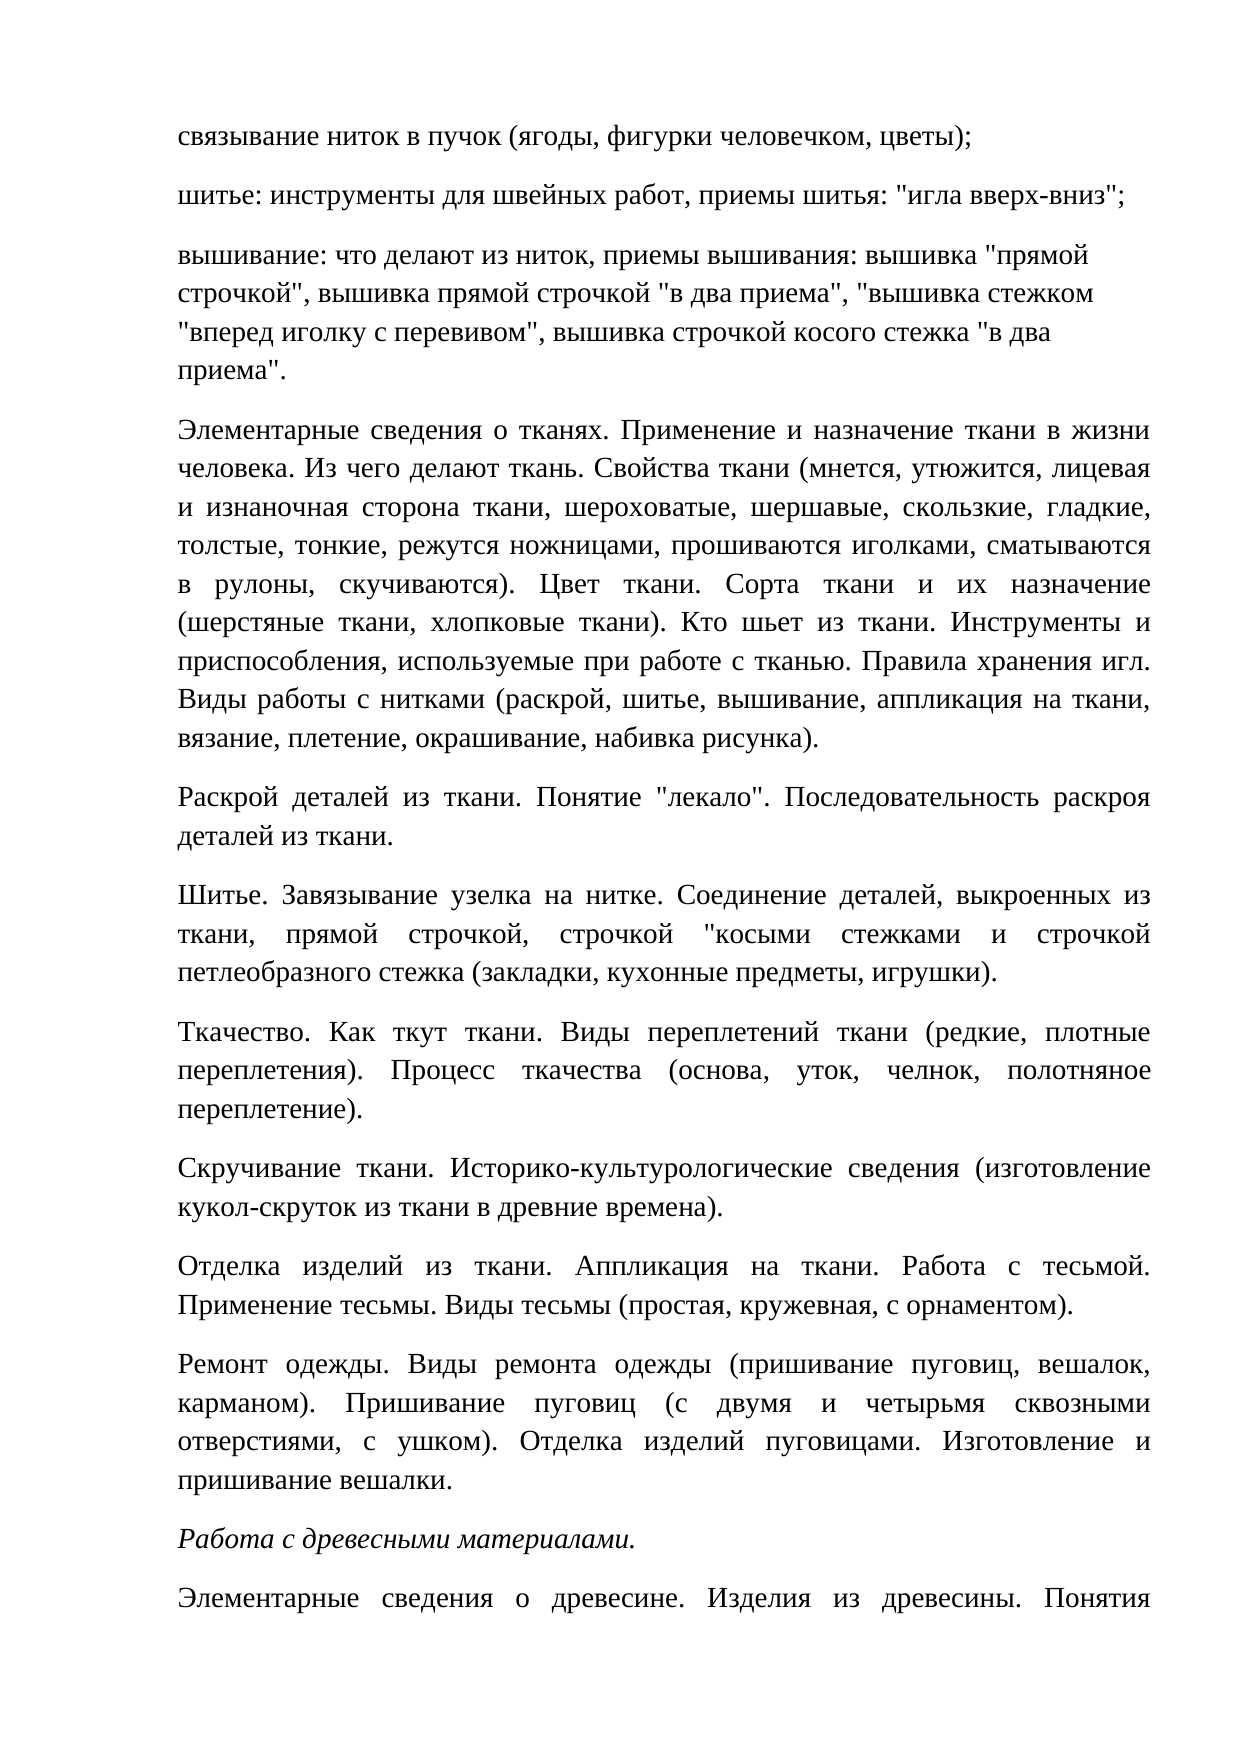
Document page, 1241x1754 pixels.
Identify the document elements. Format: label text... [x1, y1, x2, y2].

text Ткачество. Как ткут ткани. Виды переплетений ткани (редкие, плотные переплетения). Процесс ткачества (основа, уток, челнок, полотняное переплетение). [177, 1014, 1152, 1124]
text Отделка изделий из ткани. Аппликация на ткани. Работа с тесьмой. Применение тесьмы. Виды тесьмы (простая, кружевная, с орнаментом). [177, 1248, 1152, 1320]
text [177, 1581, 1152, 1614]
text связывание ниток в пучок (ягоды, фигурки человечком, цветы); [177, 118, 1152, 152]
text Раскрой деталей из ткани. Понятие "лекало". Последовательность раскроя деталей из ткани. [177, 779, 1152, 852]
text вышивание: что делают из ниток, приемы вышивания: вышивка "прямой строчкой", вышивка прямой строчкой "в два приема", "вышивка стежком "вперед иголку с перевивом", вышивка строчкой косого стежка "в два приема". [177, 237, 1152, 386]
text Работа с древесными материалами. [177, 1521, 1152, 1555]
text Элементарные сведения о тканях. Применение и назначение ткани в жизни человека. Из чего делают ткань. Свойства ткани (мнется, утюжится, лицевая и изнаночная сторона ткани, шероховатые, шершавые, скользкие, гладкие, толстые, тонкие, режутся ножницами, прошиваются иголками, сматываются в рулоны, скучиваются). Цвет ткани. Сорта ткани и их назначение (шерстяные ткани, хлопковые ткани). Кто шьет из ткани. Инструменты и приспособления, используемые при работе с тканью. Правила хранения игл. Виды работы с нитками (раскрой, шитье, вышивание, аппликация на ткани, вязание, плетение, окрашивание, набивка рисунка). [177, 412, 1152, 754]
text Скручивание ткани. Историко-культурологические сведения (изготовление кукол-скруток из ткани в древние времена). [177, 1150, 1152, 1222]
text шитье: инструменты для швейных работ, приемы шитья: "игла вверх-вниз"; [177, 177, 1152, 211]
text Ремонт одежды. Виды ремонта одежды (пришивание пуговиц, вешалок, карманом). Пришивание пуговиц (с двумя и четырьмя сквозными отверстиями, с ушком). Отделка изделий пуговицами. Изготовление и пришивание вешалки. [177, 1346, 1152, 1495]
text Шитье. Завязывание узелка на нитке. Соединение деталей, выкроенных из ткани, прямой строчкой, строчкой "косыми стежками и строчкой петлеобразного стежка (закладки, кухонные предметы, игрушки). [177, 877, 1152, 988]
